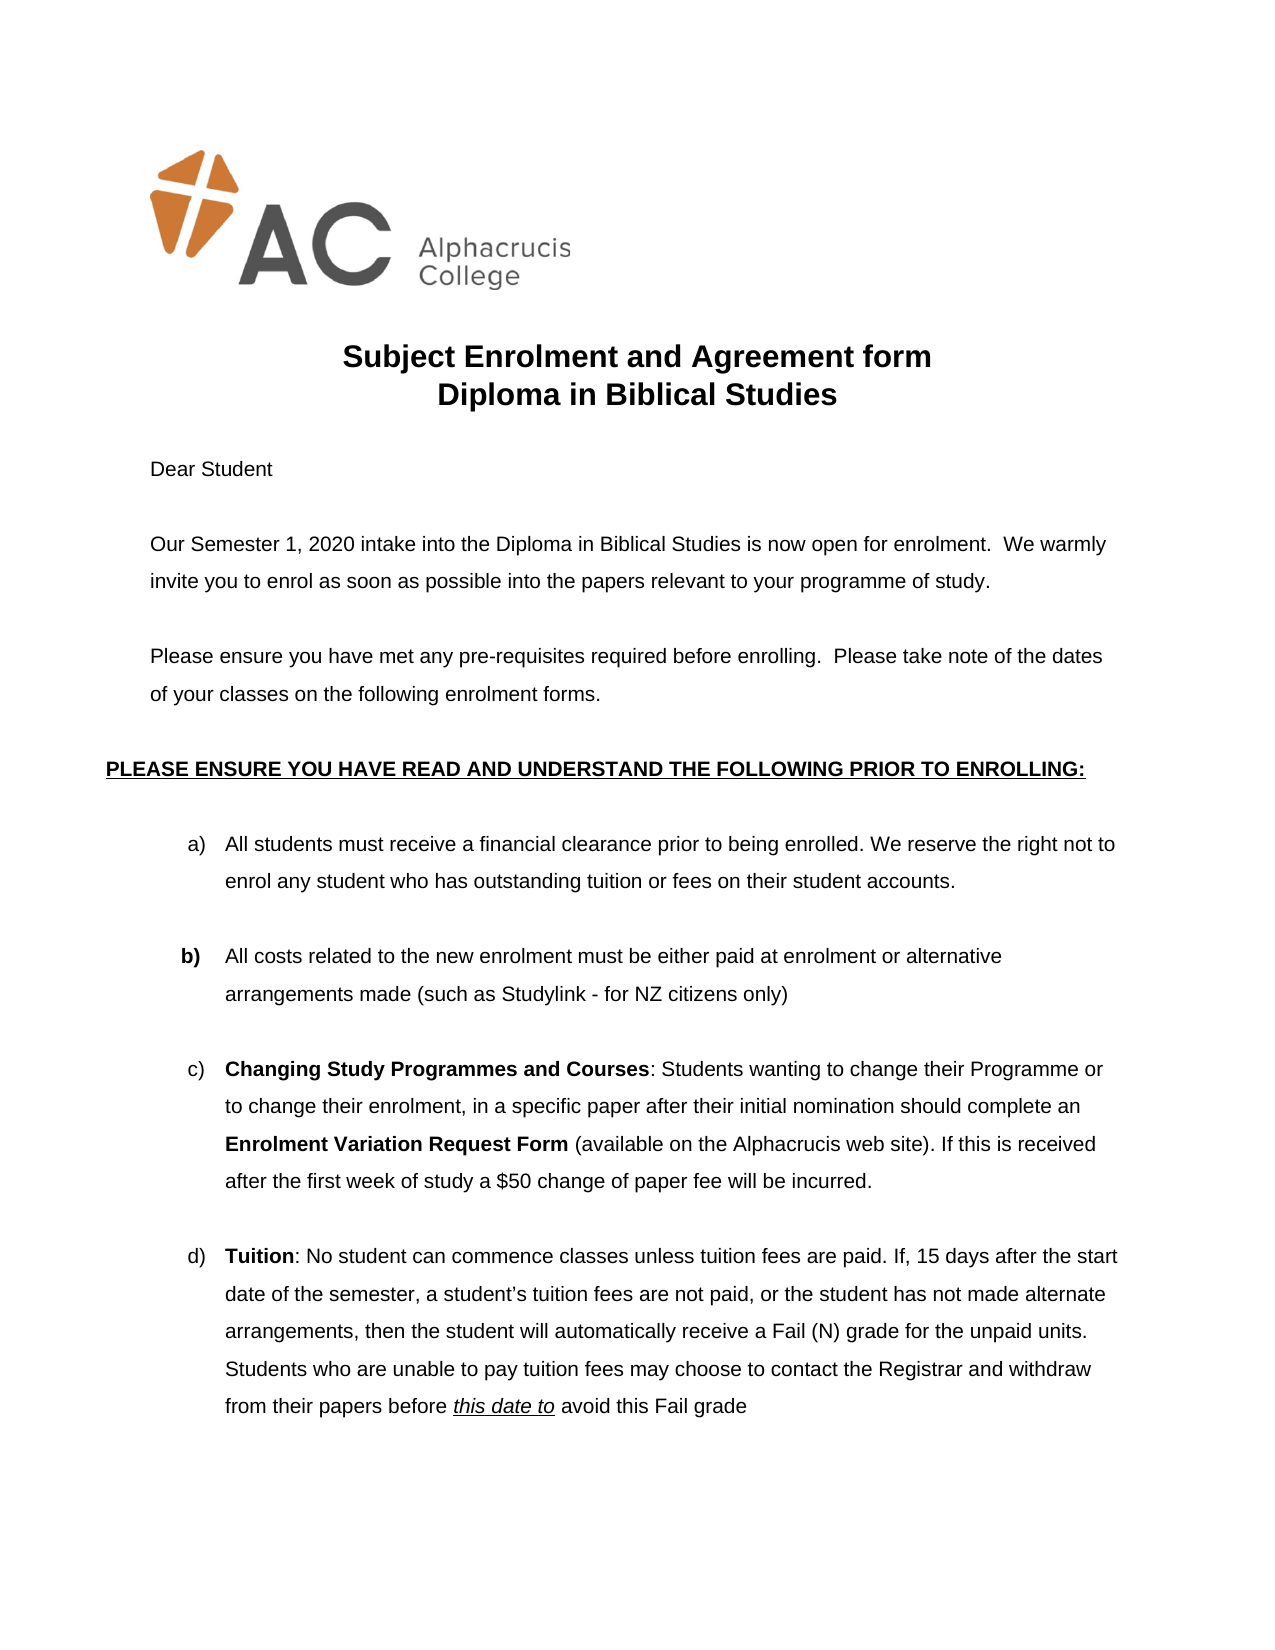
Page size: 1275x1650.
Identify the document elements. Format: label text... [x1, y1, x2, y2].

text Please ensure you have met any pre-requisites required before enrolling. Please take note of the dates of your classes on the following enrolment forms. [150, 637, 1125, 712]
list Tuition: No student can commence classes unless tuition fees are paid. If, 15 days after the start date of the semester, a student’s tuition fees are not paid, or the student has not made alternate arrangements, then the student will automatically receive a Fail (N) grade for the unpaid units. Students who are unable to pay tuition fees may choose to contact the Registrar and withdraw from their papers before this date to avoid this Fail grade [187, 1237, 1125, 1425]
text Diploma in Biblical Studies [150, 375, 1125, 412]
text Subject Enrolment and Agreement form [150, 337, 1125, 375]
list Changing Study Programmes and Courses: Students wanting to change their Programme or to change their enrolment, in a specific paper after their initial nomination should complete an Enrolment Variation Request Form (available on the Alphacrucis web site). If this is received after the first week of study a $50 change of paper fee will be incurred. [187, 1050, 1125, 1200]
picture [150, 150, 571, 290]
text PLEASE ENSURE YOU HAVE READ AND UNDERSTAND THE FOLLOWING PRIOR TO ENROLLING: [106, 750, 1125, 787]
list All costs related to the new enrolment must be either paid at enrolment or alternative arrangements made (such as Studylink - for NZ citizens only) [181, 937, 1125, 1012]
text Dear Student [150, 450, 1125, 487]
text Our Semester 1, 2020 intake into the Diploma in Biblical Studies is now open for enrolment. We warmly invite you to enrol as soon as possible into the papers relevant to your programme of study. [150, 525, 1125, 600]
list All students must receive a financial clearance prior to being enrolled. We reserve the right not to enrol any student who has outstanding tuition or fees on their student accounts. [187, 825, 1125, 900]
